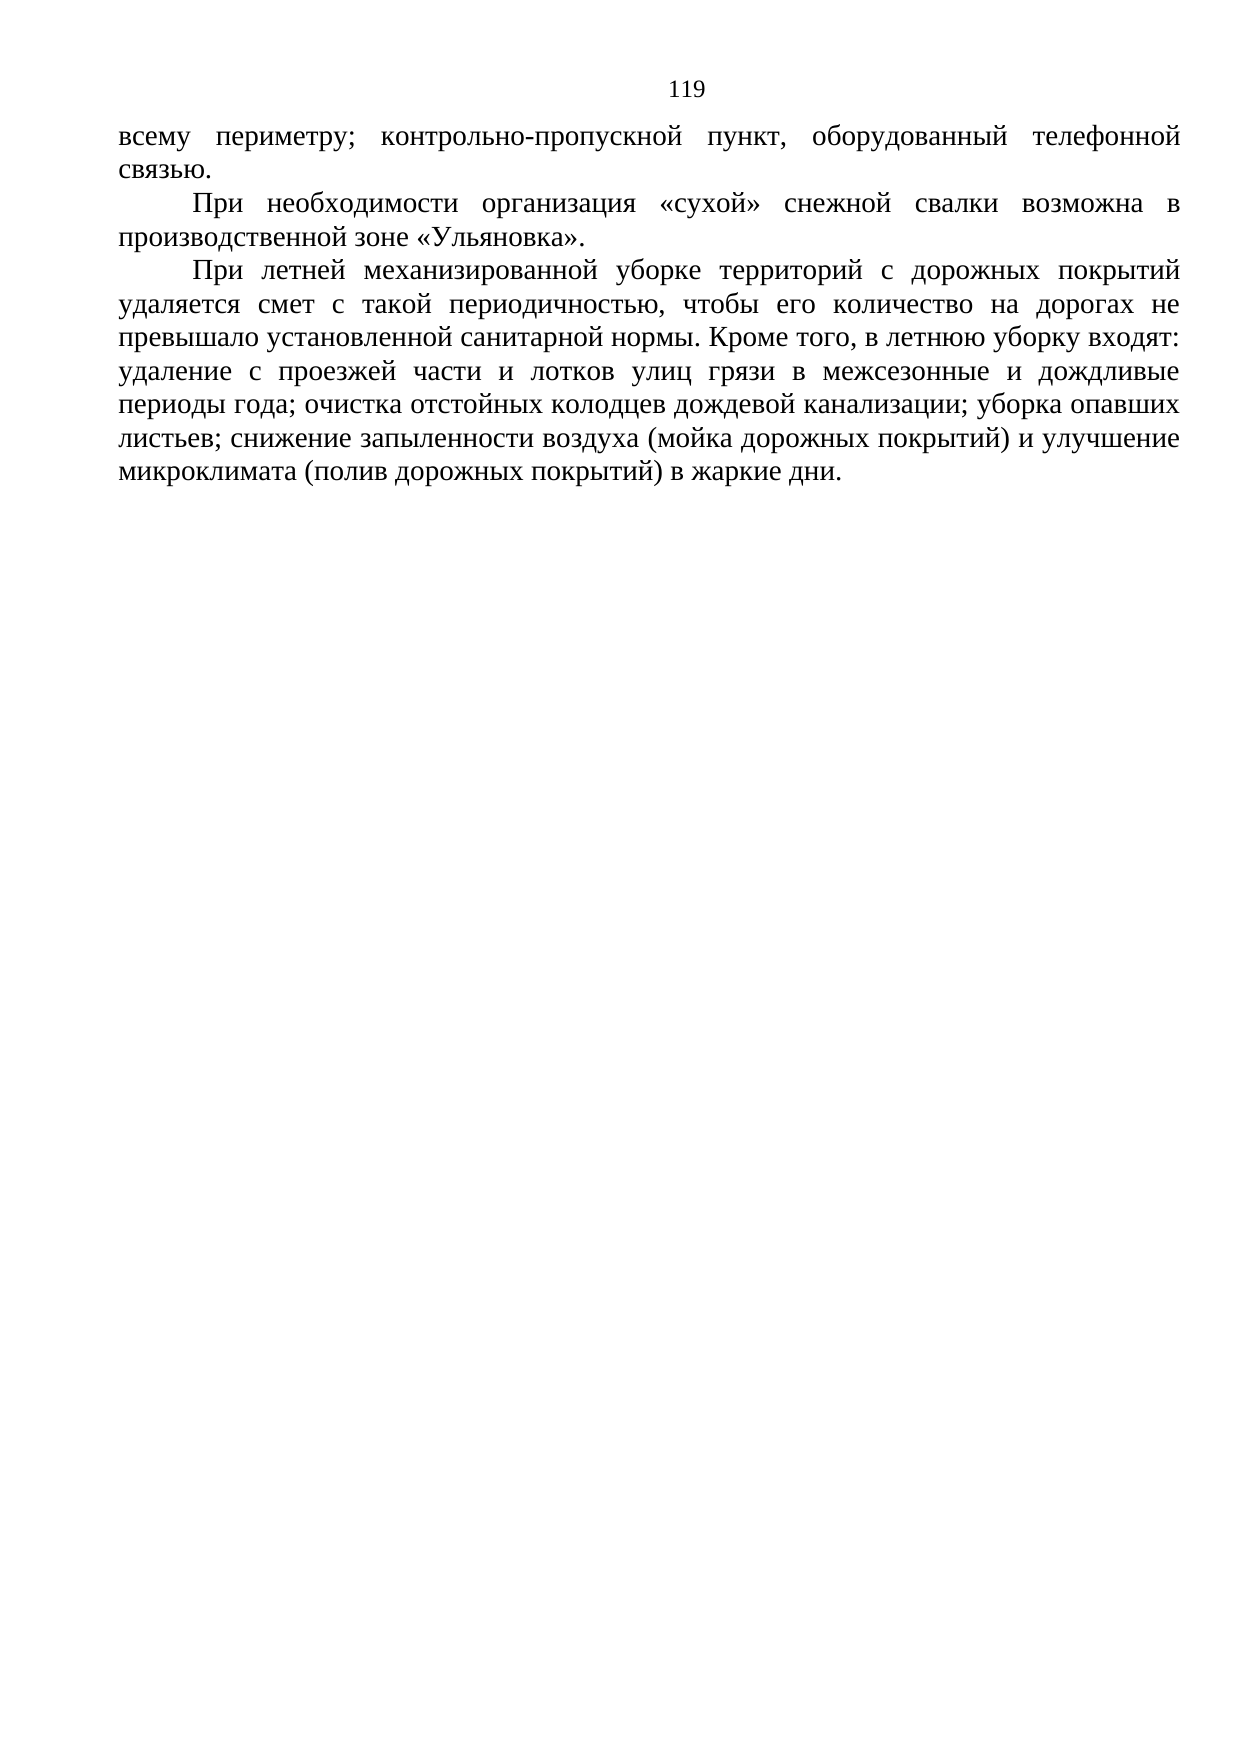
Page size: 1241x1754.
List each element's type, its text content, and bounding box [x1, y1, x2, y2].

text При летней механизированной уборке территорий с дорожных покрытий удаляется смет с такой периодичностью, чтобы его количество на дорогах не превышало установленной санитарной нормы. Кроме того, в летнюю уборку входят: удаление с проезжей части и лотков улиц грязи в межсезонные и дождливые периоды года; очистка отстойных колодцев дождевой канализации; уборка опавших листьев; снижение запыленности воздуха (мойка дорожных покрытий) и улучшение микроклимата (полив дорожных покрытий) в жаркие дни. [118, 252, 1181, 487]
text При необходимости организация «сухой» снежной свалки возможна в производственной зоне «Ульяновка». [118, 185, 1181, 252]
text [118, 118, 1181, 185]
